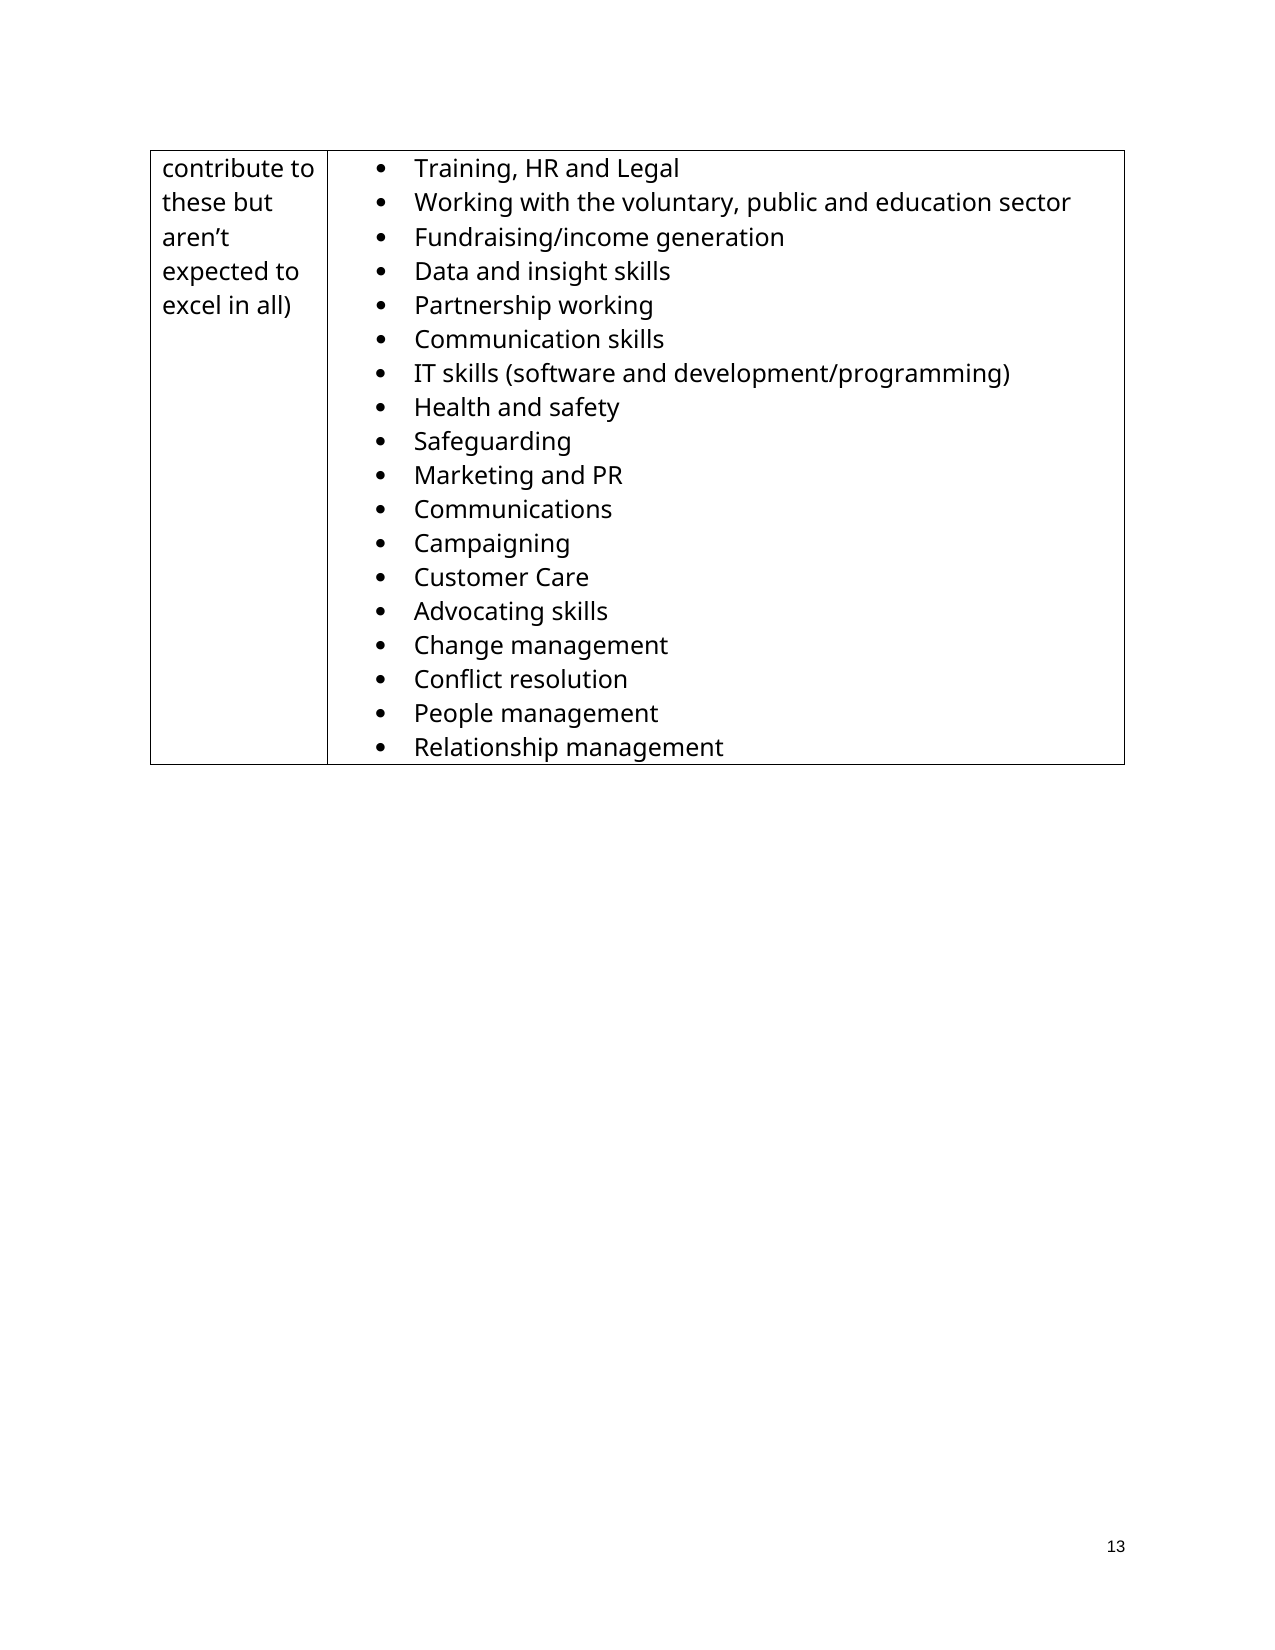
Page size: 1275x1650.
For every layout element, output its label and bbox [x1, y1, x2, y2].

table_cell [328, 151, 1124, 764]
table_cell [151, 151, 327, 764]
